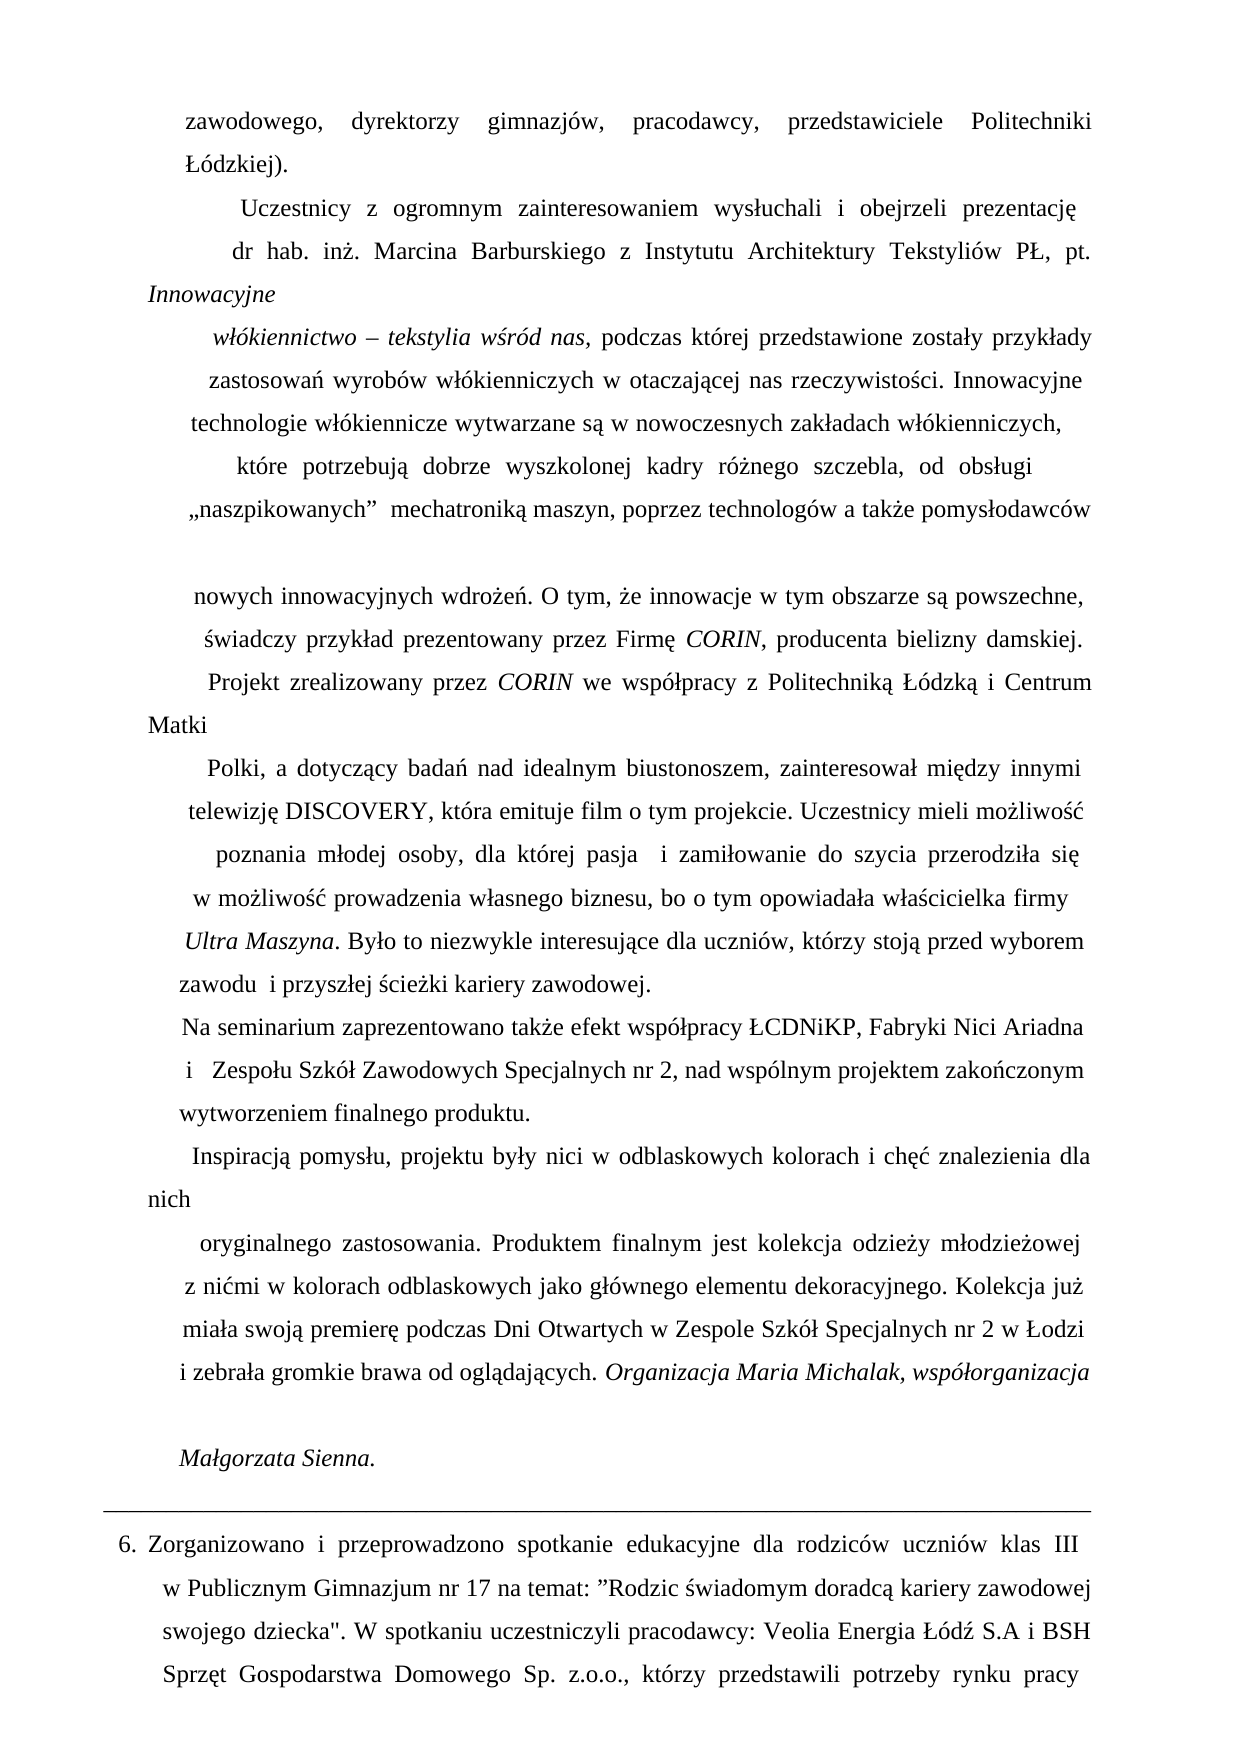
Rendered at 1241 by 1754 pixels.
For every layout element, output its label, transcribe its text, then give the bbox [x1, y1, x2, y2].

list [118, 1529, 1092, 1688]
text Uczestnicy z ogromnym zainteresowaniem wysłuchali i obejrzeli prezentację dr hab. inż. Marcina Barburskiego z Instytutu Architektury Tekstyliów PŁ, pt. Innowacyjne włókiennictwo – tekstylia wśród nas, podczas której przedstawione zostały przykłady zastosowań wyrobów włókienniczych w otaczającej nas rzeczywistości. Innowacyjne technologie włókiennicze wytwarzane są w nowoczesnych zakładach włókienniczych, które potrzebują dobrze wyszkolonej kadry różnego szczebla, od obsługi „naszpikowanych” mechatroniką maszyn, poprzez technologów a także pomysłodawców nowych innowacyjnych wdrożeń. O tym, że innowacje w tym obszarze są powszechne, świadczy przykład prezentowany przez Firmę CORIN, producenta bielizny damskiej. Projekt zrealizowany przez CORIN we współpracy z Politechniką Łódzką i Centrum Matki Polki, a dotyczący badań nad idealnym biustonoszem, zainteresował między innymi telewizję DISCOVERY, która emituje film o tym projekcie. Uczestnicy mieli możliwość poznania młodej osoby, dla której pasja i zamiłowanie do szycia przerodziła się w możliwość prowadzenia własnego biznesu, bo o tym opowiadała właścicielka firmy Ultra Maszyna. Było to niezwykle interesujące dla uczniów, którzy stoją przed wyborem zawodu i przyszłej ścieżki kariery zawodowej. [148, 193, 1092, 998]
text Na seminarium zaprezentowano także efekt współpracy ŁCDNiKP, Fabryki Nici Ariadna i Zespołu Szkół Zawodowych Specjalnych nr 2, nad wspólnym projektem zakończonym wytworzeniem finalnego produktu. [148, 1012, 1092, 1127]
text Inspiracją pomysłu, projektu były nici w odblaskowych kolorach i chęć znalezienia dla nich oryginalnego zastosowania. Produktem finalnym jest kolekcja odzieży młodzieżowej z nićmi w kolorach odblaskowych jako głównego elementu dekoracyjnego. Kolekcja już miała swoją premierę podczas Dni Otwartych w Zespole Szkół Specjalnych nr 2 w Łodzi i zebrała gromkie brawa od oglądających. Organizacja Maria Michalak, współorganizacja Małgorzata Sienna. [148, 1141, 1092, 1472]
text _______________________________________________________________________________ [103, 1486, 1092, 1515]
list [148, 106, 1092, 178]
